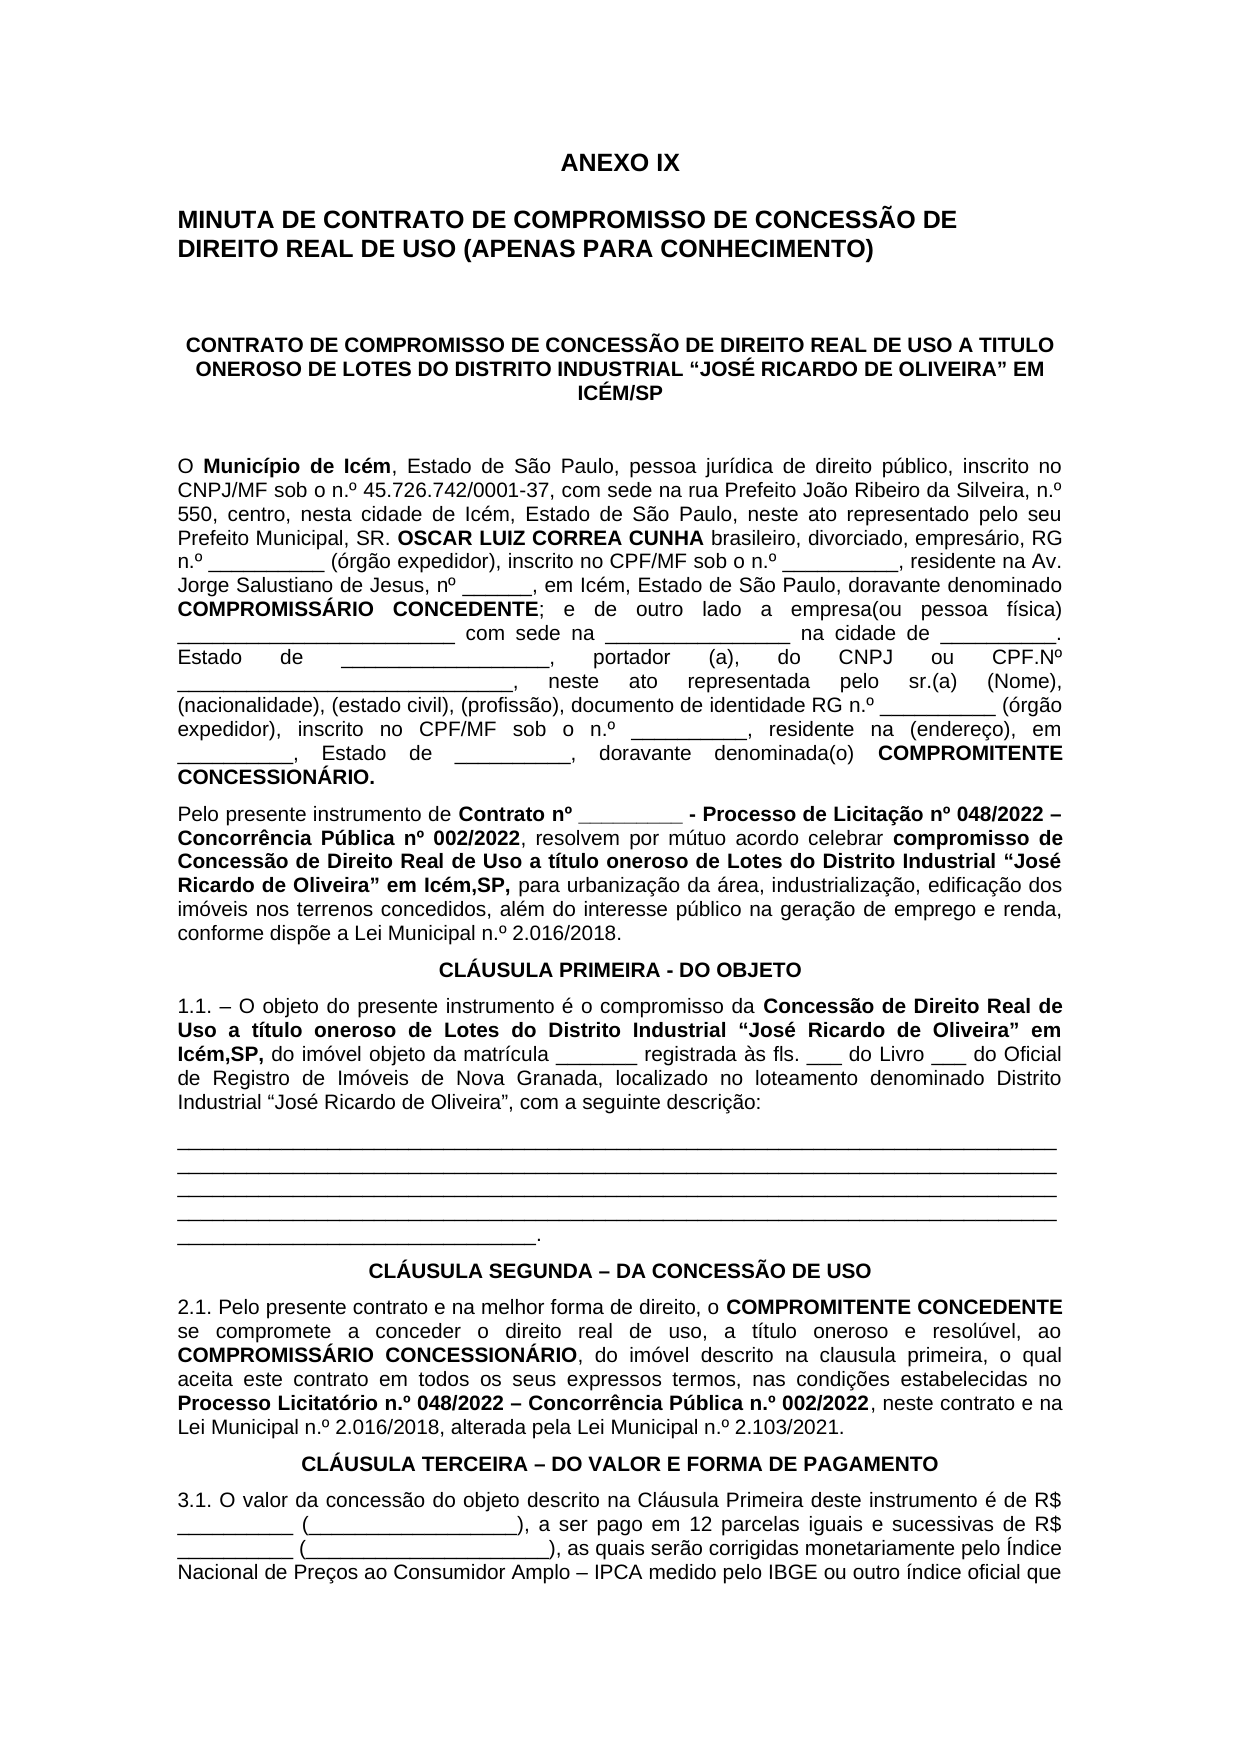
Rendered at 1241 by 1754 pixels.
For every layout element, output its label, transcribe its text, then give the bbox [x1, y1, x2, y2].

text Pelo presente instrumento de Contrato nº _________ - Processo de Licitação nº 048/2022 – Concorrência Pública nº 002/2022, resolvem por mútuo acordo celebrar compromisso de Concessão de Direito Real de Uso a título oneroso de Lotes do Distrito Industrial “José Ricardo de Oliveira” em Icém,SP, para urbanização da área, industrialização, edificação dos imóveis nos terrenos concedidos, além do interesse público na geração de emprego e renda, conforme dispõe a Lei Municipal n.º 2.016/2018. [177, 801, 1063, 945]
text CONTRATO DE COMPROMISSO DE CONCESSÃO DE DIREITO REAL DE USO A TITULO ONEROSO DE LOTES DO DISTRITO INDUSTRIAL “JOSÉ RICARDO DE OLIVEIRA” EM ICÉM/SP [177, 333, 1063, 404]
text MINUTA DE CONTRATO DE COMPROMISSO DE CONCESSÃO DE DIREITO REAL DE USO (APENAS PARA CONHECIMENTO) [177, 205, 1063, 263]
text CLÁUSULA SEGUNDA – DA CONCESSÃO DE USO [177, 1259, 1063, 1283]
text 2.1. Pelo presente contrato e na melhor forma de direito, o COMPROMITENTE CONCEDENTE se compromete a conceder o direito real de uso, a título oneroso e resolúvel, ao COMPROMISSÁRIO CONCESSIONÁRIO, do imóvel descrito na clausula primeira, o qual aceita este contrato em todos os seus expressos termos, nas condições estabelecidas no Processo Licitatório n.º 048/2022 – Concorrência Pública n.º 002/2022, neste contrato e na Lei Municipal n.º 2.016/2018, alterada pela Lei Municipal n.º 2.103/2021. [177, 1295, 1063, 1439]
text O Município de Icém, Estado de São Paulo, pessoa jurídica de direito público, inscrito no CNPJ/MF sob o n.º 45.726.742/0001-37, com sede na rua Prefeito João Ribeiro da Silveira, n.º 550, centro, nesta cidade de Icém, Estado de São Paulo, neste ato representado pelo seu Prefeito Municipal, SR. OSCAR LUIZ CORREA CUNHA brasileiro, divorciado, empresário, RG n.º __________ (órgão expedidor), inscrito no CPF/MF sob o n.º __________, residente na Av. Jorge Salustiano de Jesus, nº ______, em Icém, Estado de São Paulo, doravante denominado COMPROMISSÁRIO CONCEDENTE; e de outro lado a empresa(ou pessoa física) ________________________ com sede na ________________ na cidade de __________. Estado de __________________, portador (a), do CNPJ ou CPF.Nº _____________________________, neste ato representada pelo sr.(a) (Nome), (nacionalidade), (estado civil), (profissão), documento de identidade RG n.º __________ (órgão expedidor), inscrito no CPF/MF sob o n.º __________, residente na (endereço), em __________, Estado de __________, doravante denominada(o) COMPROMITENTE CONCESSIONÁRIO. [177, 453, 1063, 789]
text CLÁUSULA TERCEIRA – DO VALOR E FORMA DE PAGAMENTO [177, 1451, 1063, 1475]
text CLÁUSULA PRIMEIRA - DO OBJETO [177, 958, 1063, 982]
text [177, 1488, 1063, 1584]
text _______________________________________________________________________________________________________________________________________________________________________________________________________________________________________________________________________________________________________________________________________________. [177, 1126, 1063, 1246]
text 1.1. – O objeto do presente instrumento é o compromisso da Concessão de Direito Real de Uso a título oneroso de Lotes do Distrito Industrial “José Ricardo de Oliveira” em Icém,SP, do imóvel objeto da matrícula _______ registrada às fls. ___ do Livro ___ do Oficial de Registro de Imóveis de Nova Granada, localizado no loteamento denominado Distrito Industrial “José Ricardo de Oliveira”, com a seguinte descrição: [177, 994, 1063, 1114]
text ANEXO IX [177, 148, 1063, 176]
